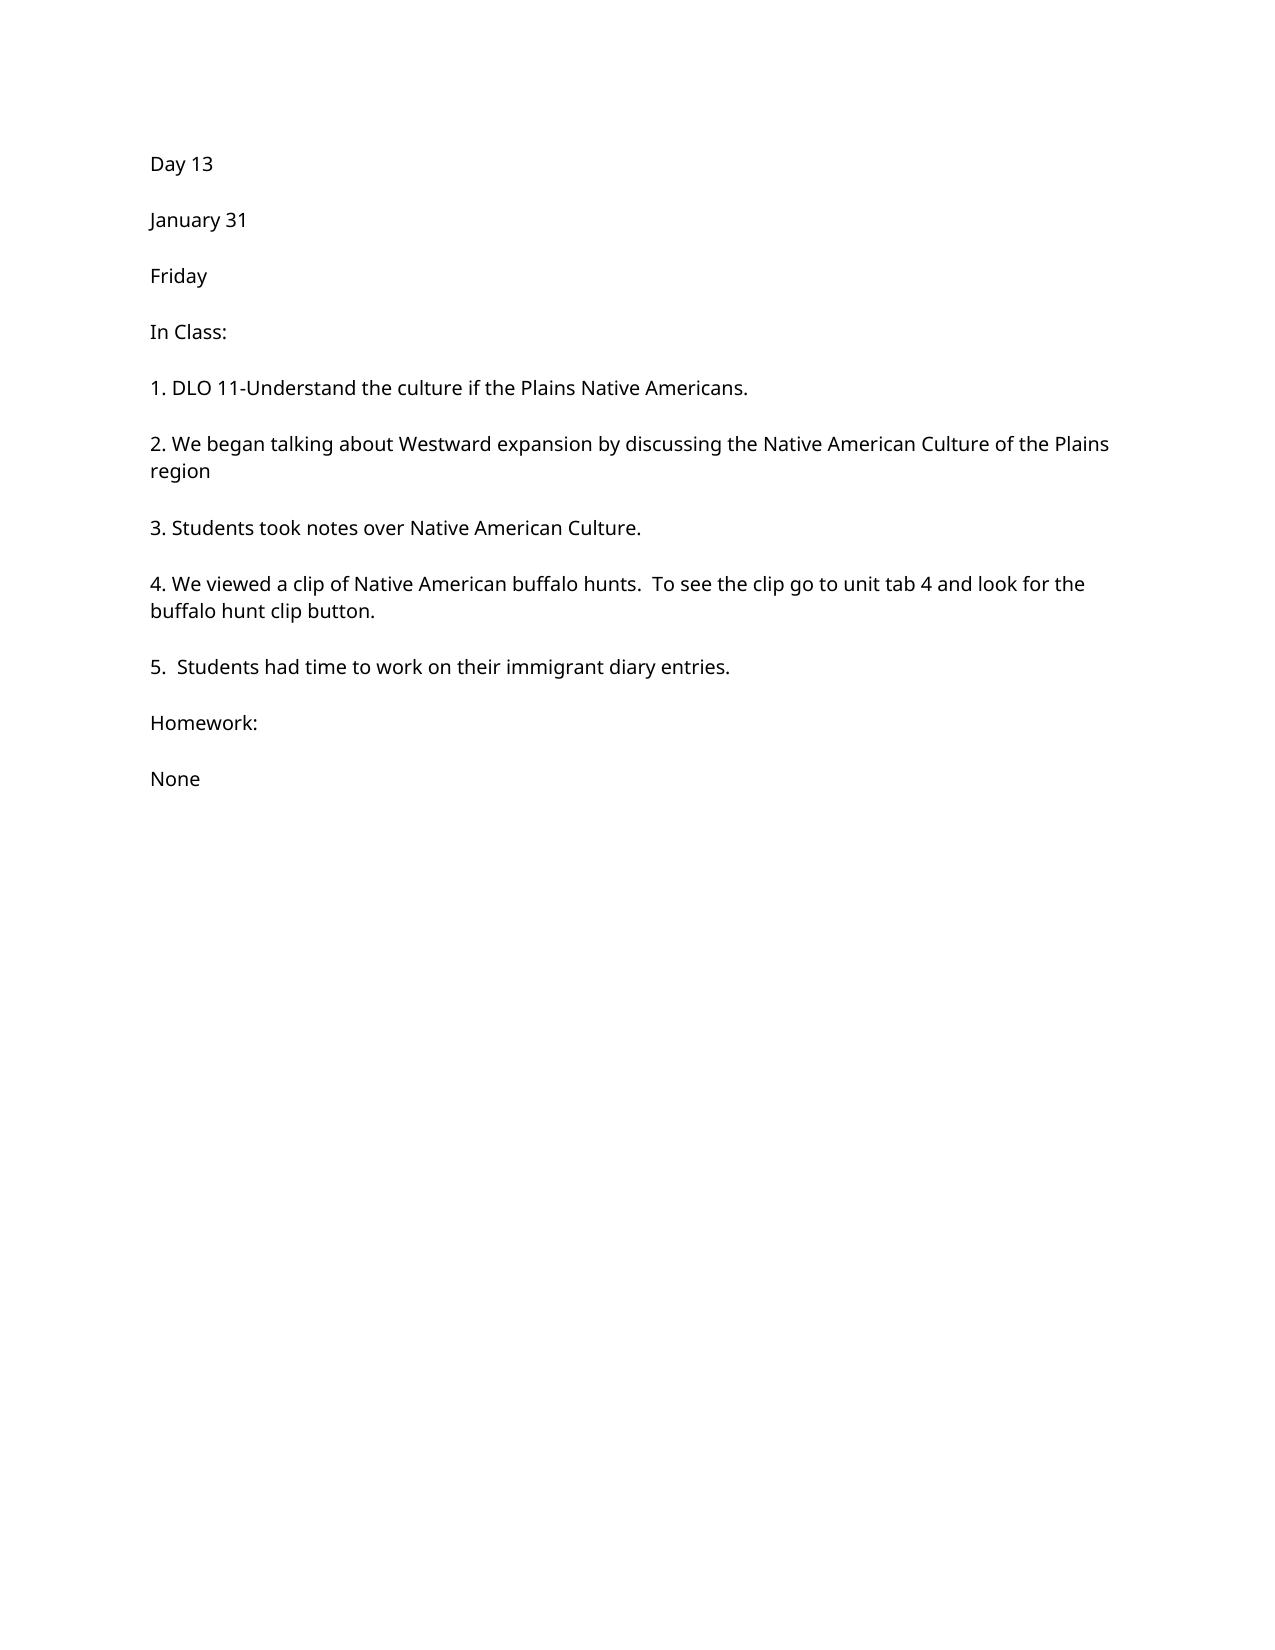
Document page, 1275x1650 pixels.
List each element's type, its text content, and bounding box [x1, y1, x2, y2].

text In Class: [150, 318, 1125, 345]
text January 31 [150, 206, 1125, 233]
text 3. Students took notes over Native American Culture. [150, 514, 1125, 541]
text Day 13 [150, 150, 1125, 177]
text 5. Students had time to work on their immigrant diary entries. [150, 653, 1125, 680]
text 4. We viewed a clip of Native American buffalo hunts. To see the clip go to unit tab 4 and look for the buffalo hunt clip button. [150, 570, 1125, 624]
text 2. We began talking about Westward expansion by discussing the Native American Culture of the Plains region [150, 431, 1125, 485]
text 1. DLO 11-Understand the culture if the Plains Native Americans. [150, 374, 1125, 402]
text Friday [150, 262, 1125, 289]
text None [150, 765, 1125, 792]
text Homework: [150, 709, 1125, 736]
